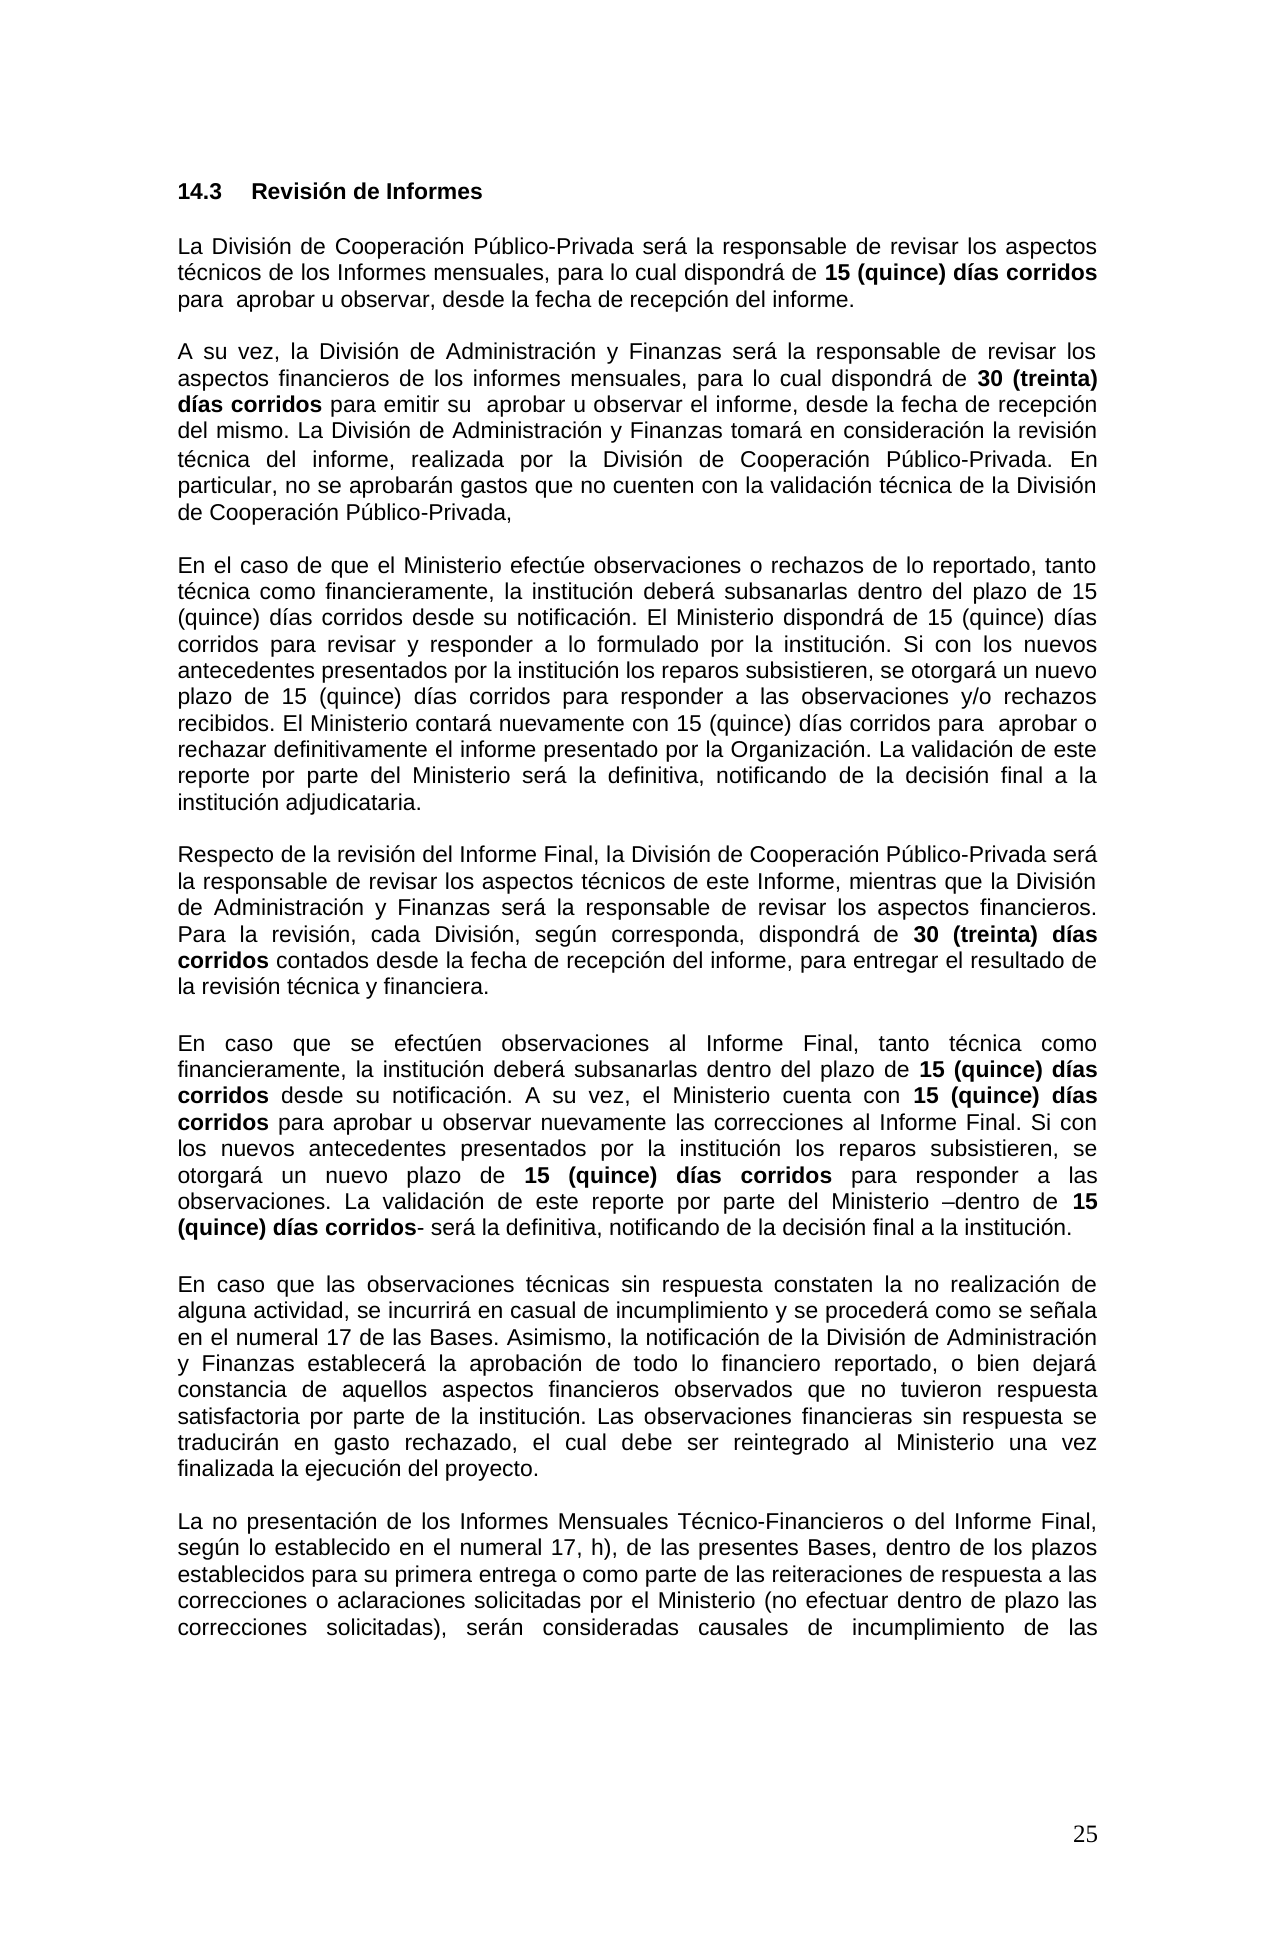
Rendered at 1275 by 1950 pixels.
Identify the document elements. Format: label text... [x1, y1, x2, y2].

text En el caso de que el Ministerio efectúe observaciones o rechazos de lo reportado, tanto técnica como financieramente, la institución deberá subsanarlas dentro del plazo de 15 (quince) días corridos desde su notificación. El Ministerio dispondrá de 15 (quince) días corridos para revisar y responder a lo formulado por la institución. Si con los nuevos antecedentes presentados por la institución los reparos subsistieren, se otorgará un nuevo plazo de 15 (quince) días corridos para responder a las observaciones y/o rechazos recibidos. El Ministerio contará nuevamente con 15 (quince) días corridos para aprobar o rechazar definitivamente el informe presentado por la Organización. La validación de este reporte por parte del Ministerio será la definitiva, notificando de la decisión final a la institución adjudicataria. [177, 552, 1098, 815]
text En caso que se efectúen observaciones al Informe Final, tanto técnica como financieramente, la institución deberá subsanarlas dentro del plazo de 15 (quince) días corridos desde su notificación. A su vez, el Ministerio cuenta con 15 (quince) días corridos para aprobar u observar nuevamente las correcciones al Informe Final. Si con los nuevos antecedentes presentados por la institución los reparos subsistieren, se otorgará un nuevo plazo de 15 (quince) días corridos para responder a las observaciones. La validación de este reporte por parte del Ministerio –dentro de 15 (quince) días corridos- será la definitiva, notificando de la decisión final a la institución. [177, 1030, 1098, 1241]
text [177, 1508, 1098, 1640]
text La División de Cooperación Público-Privada será la responsable de revisar los aspectos técnicos de los Informes mensuales, para lo cual dispondrá de 15 (quince) días corridos para aprobar u observar, desde la fecha de recepción del informe. [177, 233, 1098, 312]
text En caso que las observaciones técnicas sin respuesta constaten la no realización de alguna actividad, se incurrirá en casual de incumplimiento y se procederá como se señala en el numeral 17 de las Bases. Asimismo, la notificación de la División de Administración y Finanzas establecerá la aprobación de todo lo financiero reportado, o bien dejará constancia de aquellos aspectos financieros observados que no tuvieron respuesta satisfactoria por parte de la institución. Las observaciones financieras sin respuesta se traducirán en gasto rechazado, el cual debe ser reintegrado al Ministerio una vez finalizada la ejecución del proyecto. [177, 1271, 1098, 1482]
list Revisión de Informes [177, 178, 1098, 204]
text Respecto de la revisión del Informe Final, la División de Cooperación Público-Privada será la responsable de revisar los aspectos técnicos de este Informe, mientras que la División de Administración y Finanzas será la responsable de revisar los aspectos financieros. Para la revisión, cada División, según corresponda, dispondrá de 30 (treinta) días corridos contados desde la fecha de recepción del informe, para entregar el resultado de la revisión técnica y financiera. [177, 841, 1098, 999]
text A su vez, la División de Administración y Finanzas será la responsable de revisar los aspectos financieros de los informes mensuales, para lo cual dispondrá de 30 (treinta) días corridos para emitir su aprobar u observar el informe, desde la fecha de recepción del mismo. La División de Administración y Finanzas tomará en consideración la revisión técnica del informe, realizada por la División de Cooperación Público-Privada. En particular, no se aprobarán gastos que no cuenten con la validación técnica de la División de Cooperación Público-Privada, [177, 338, 1098, 525]
